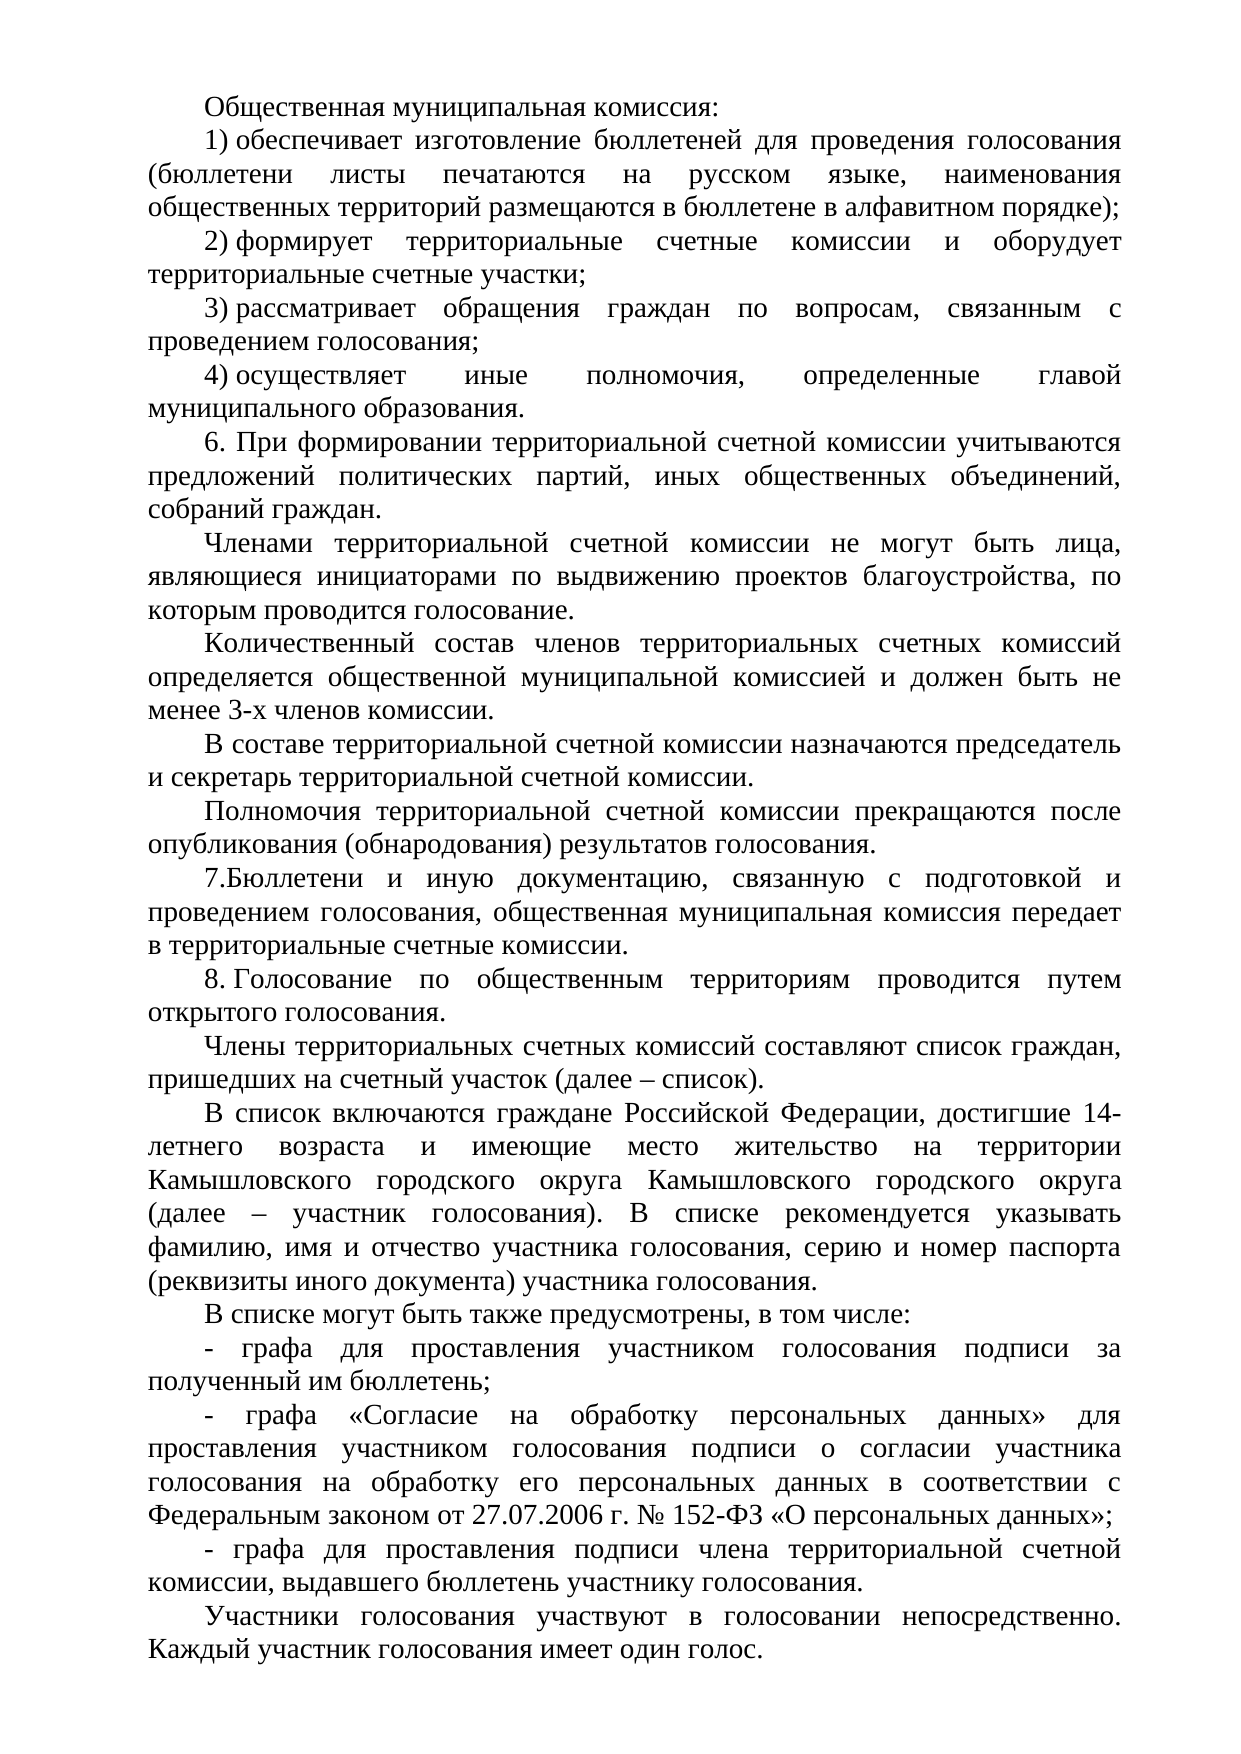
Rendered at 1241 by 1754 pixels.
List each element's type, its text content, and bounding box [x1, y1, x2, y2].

text 2) формирует территориальные счетные комиссии и оборудует территориальные счетные участки; [148, 223, 1122, 290]
text 6. При формировании территориальной счетной комиссии учитываются предложений политических партий, иных общественных объединений, собраний граждан. [148, 424, 1122, 525]
text Количественный состав членов территориальных счетных комиссий определяется общественной муниципальной комиссией и должен быть не менее 3-х членов комиссии. [148, 625, 1122, 726]
text - графа для проставления подписи члена территориальной счетной комиссии, выдавшего бюллетень участнику голосования. [148, 1531, 1122, 1598]
text 4) осуществляет иные полномочия, определенные главой муниципального образования. [148, 357, 1122, 424]
list 8. Голосование по общественным территориям проводится путем открытого голосования. [148, 961, 1122, 1028]
text В список включаются граждане Российской Федерации, достигшие 14-летнего возраста и имеющие место жительство на территории Камышловского городского округа Камышловского городского округа (далее – участник голосования). В списке рекомендуется указывать фамилию, имя и отчество участника голосования, серию и номер паспорта (реквизиты иного документа) участника голосования. [148, 1095, 1122, 1296]
list Члены территориальных счетных комиссий составляют список граждан, пришедших на счетный участок (далее – список). [148, 1028, 1122, 1095]
text 1) обеспечивает изготовление бюллетеней для проведения голосования (бюллетени листы печатаются на русском языке, наименования общественных территорий размещаются в бюллетене в алфавитном порядке); [148, 122, 1122, 223]
list 7.Бюллетени и иную документацию, связанную с подготовкой и проведением голосования, общественная муниципальная комиссия передает в территориальные счетные комиссии. [148, 860, 1122, 961]
text - графа «Согласие на обработку персональных данных» для проставления участником голосования подписи о согласии участника голосования на обработку его персональных данных в соответствии с Федеральным законом от 27.07.2006 г. № 152-ФЗ «О персональных данных»; [148, 1397, 1122, 1531]
text - графа для проставления участником голосования подписи за полученный им бюллетень; [148, 1330, 1122, 1397]
text Полномочия территориальной счетной комиссии прекращаются после опубликования (обнародования) результатов голосования. [148, 793, 1122, 860]
text Членами территориальной счетной комиссии не могут быть лица, являющиеся инициаторами по выдвижению проектов благоустройства, по которым проводится голосование. [148, 525, 1122, 625]
text В составе территориальной счетной комиссии назначаются председатель и секретарь территориальной счетной комиссии. [148, 726, 1122, 793]
text Участники голосования участвуют в голосовании непосредственно. Каждый участник голосования имеет один голос. [148, 1598, 1122, 1665]
text В списке могут быть также предусмотрены, в том числе: [148, 1296, 1122, 1330]
text 3) рассматривает обращения граждан по вопросам, связанным с проведением голосования; [148, 290, 1122, 357]
text Общественная муниципальная комиссия: [148, 89, 1122, 122]
